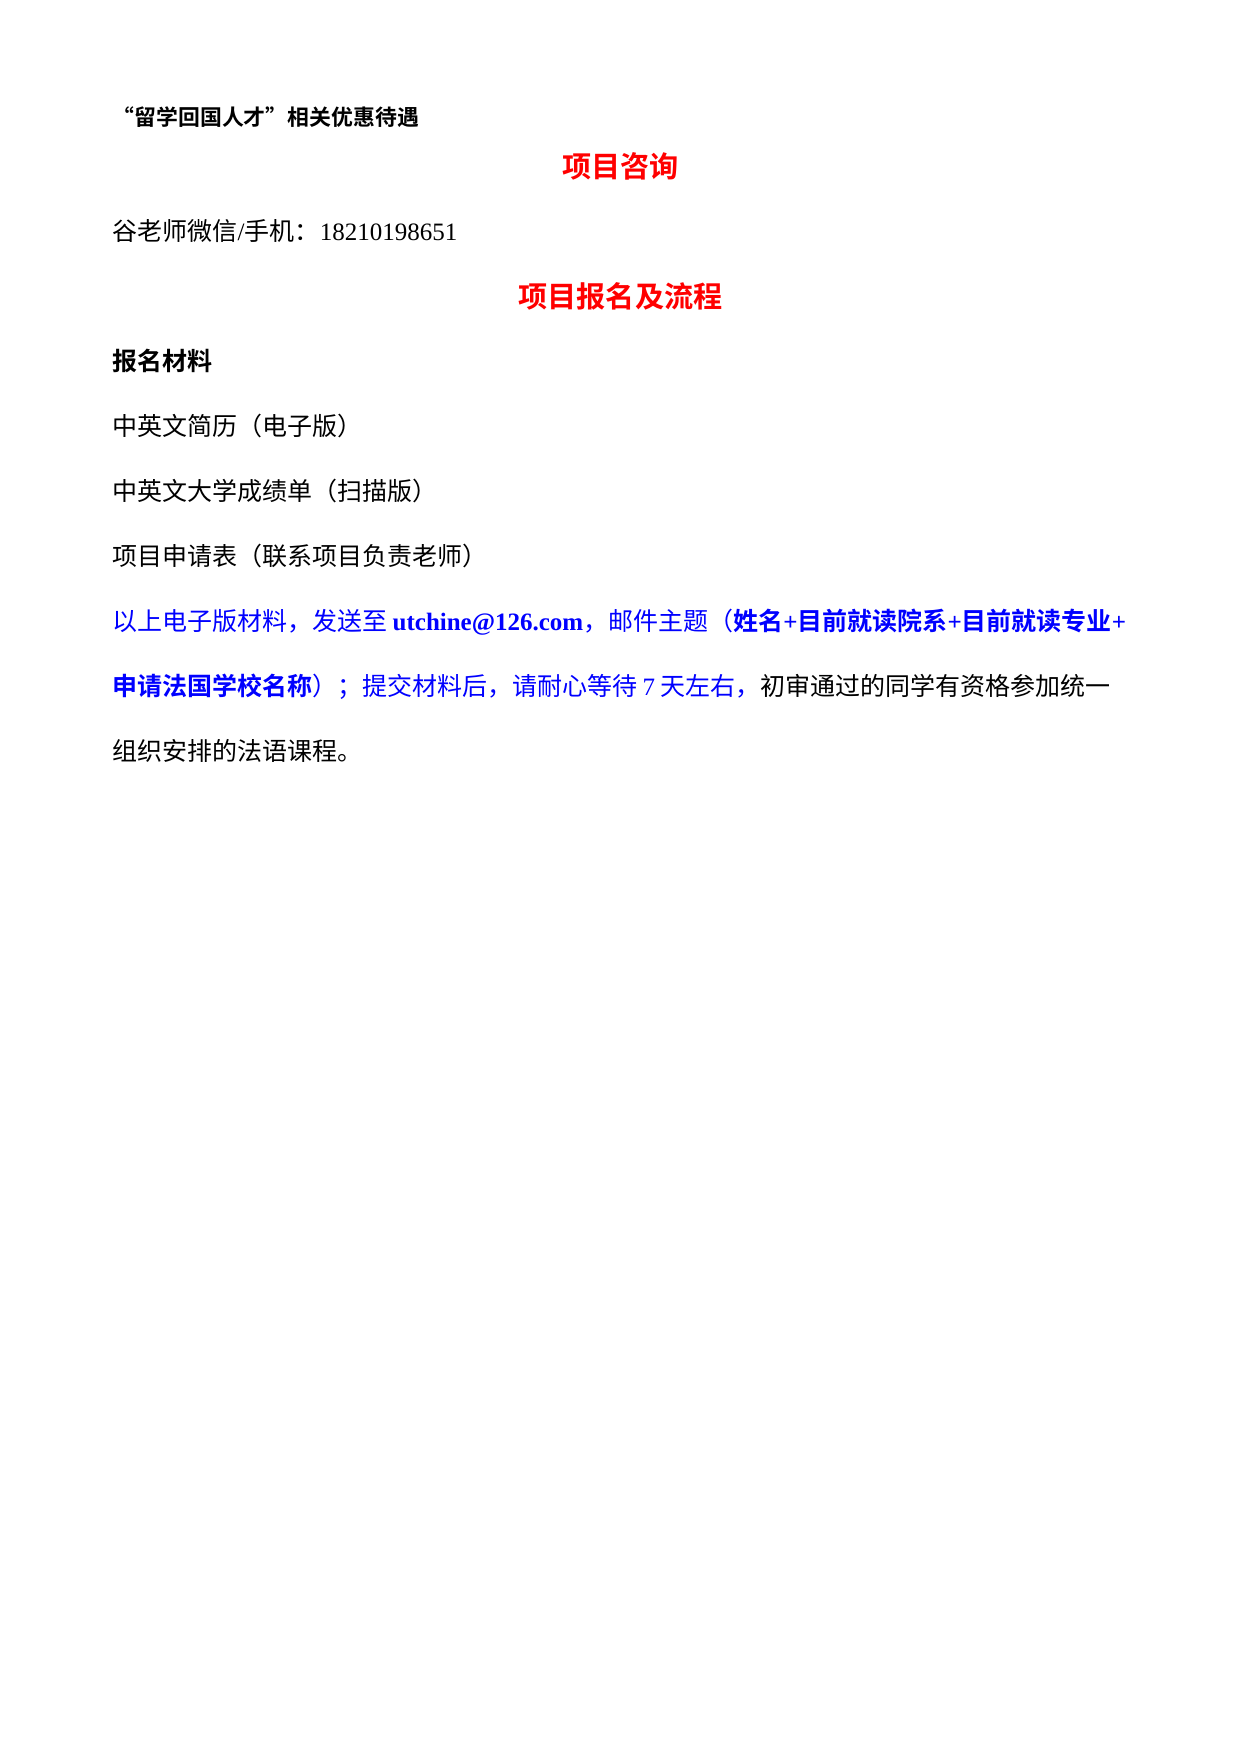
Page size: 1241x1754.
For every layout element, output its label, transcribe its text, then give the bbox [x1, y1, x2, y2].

text 谷老师微信/手机：18210198651 [112, 197, 1128, 262]
text 项目报名及流程 [112, 262, 1128, 327]
text 以上电子版材料，发送至utchine@126.com，邮件主题（姓名+目前就读院系+目前就读专业+申请法国学校名称）；提交材料后，请耐心等待7天左右，初审通过的同学有资格参加统一组织安排的法语课程。 [112, 587, 1128, 782]
text 中英文大学成绩单（扫描版） [112, 457, 1128, 522]
text 项目申请表（联系项目负责老师） [112, 522, 1128, 587]
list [112, 100, 1128, 132]
text 报名材料 [112, 327, 1128, 392]
text 项目咨询 [112, 132, 1128, 197]
text 中英文简历（电子版） [112, 392, 1128, 457]
